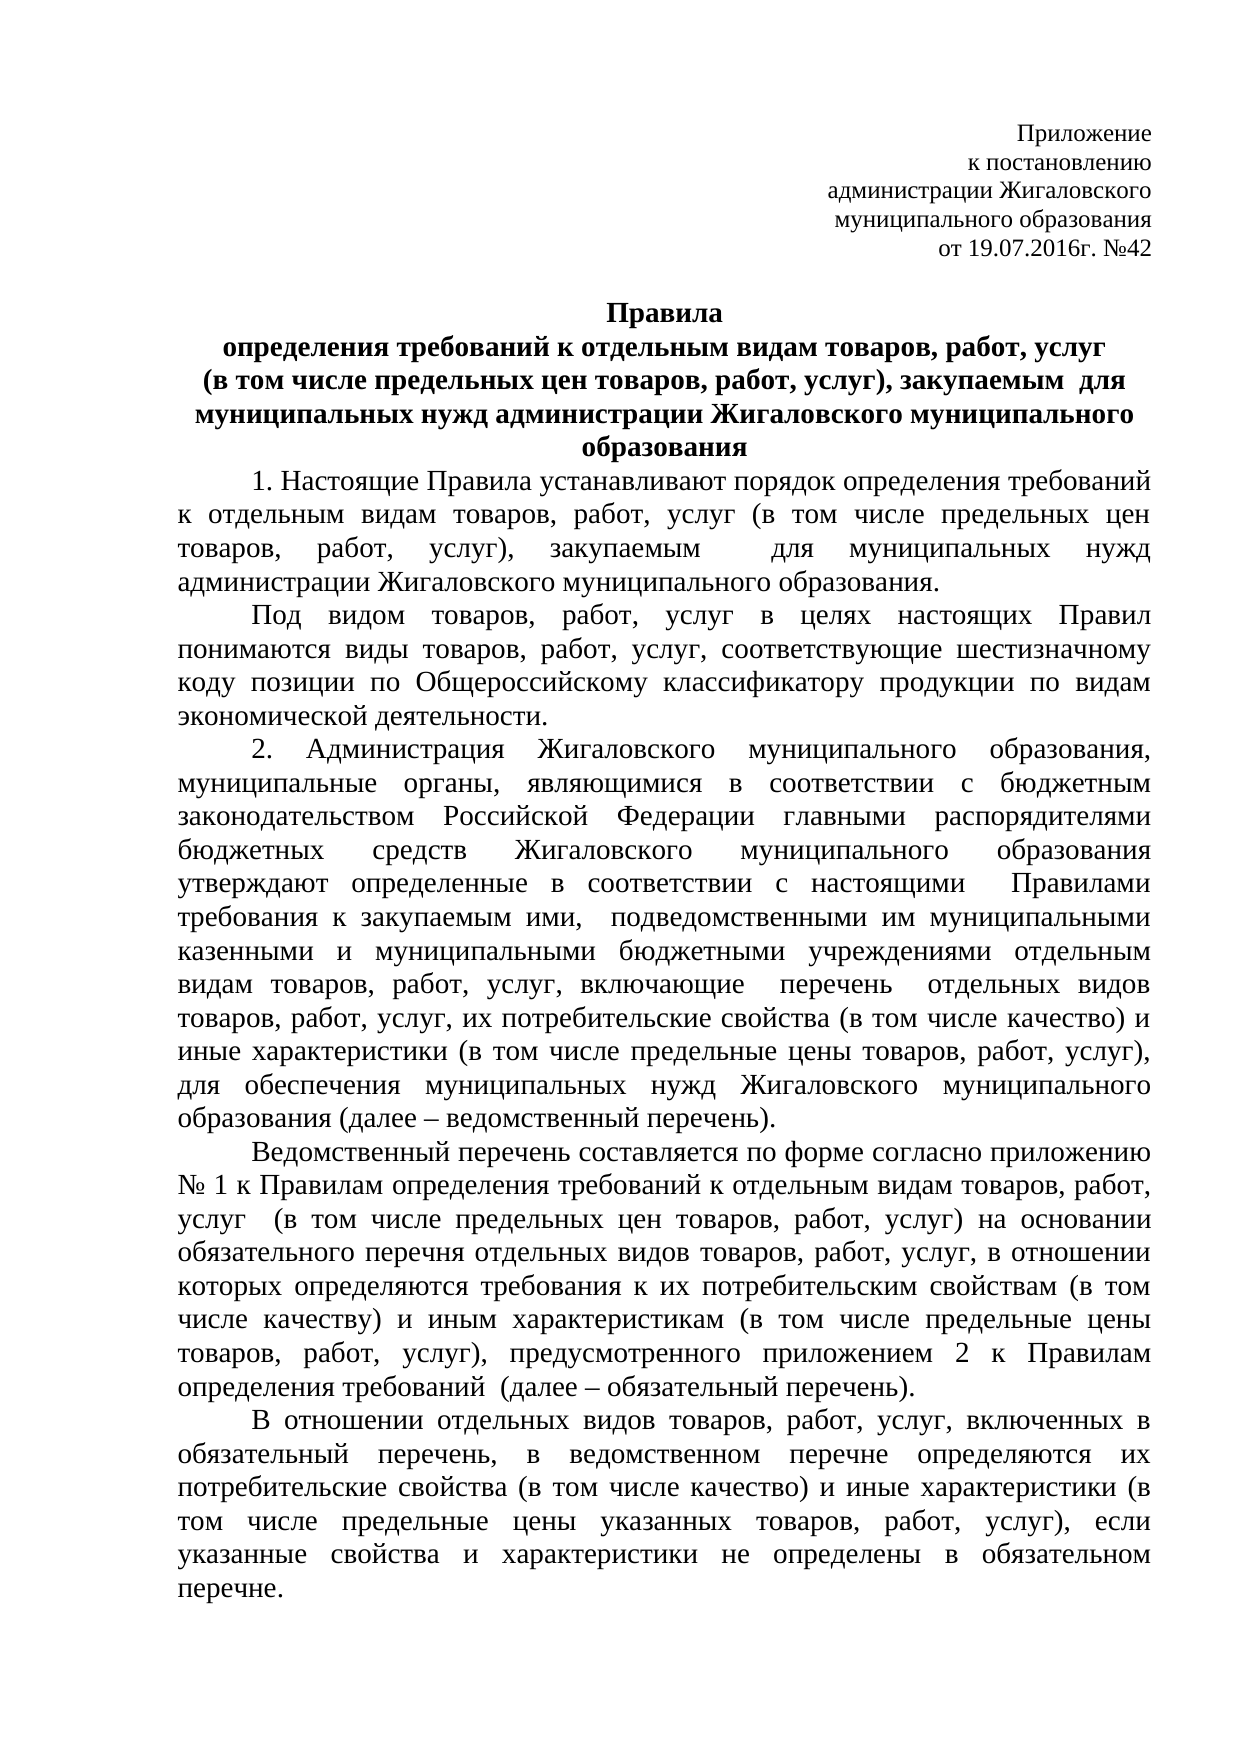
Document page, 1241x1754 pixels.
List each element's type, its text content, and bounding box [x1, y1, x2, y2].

text муниципального образования [177, 204, 1152, 233]
text 1. Настоящие Правила устанавливают порядок определения требований к отдельным видам товаров, работ, услуг (в том числе предельных цен товаров, работ, услуг), закупаемым для муниципальных нужд администрации Жигаловского муниципального образования. [177, 463, 1152, 597]
text определения требований к отдельным видам товаров, работ, услуг [177, 329, 1152, 362]
text Правила [177, 295, 1152, 329]
text (в том числе предельных цен товаров, работ, услуг), закупаемым для муниципальных нужд администрации Жигаловского муниципального образования [177, 362, 1152, 463]
text Приложение [177, 118, 1152, 147]
text 2. Администрация Жигаловского муниципального образования, муниципальные органы, являющимися в соответствии с бюджетным законодательством Российской Федерации главными распорядителями бюджетных средств Жигаловского муниципального образования утверждают определенные в соответствии с настоящими Правилами требования к закупаемым ими, подведомственными им муниципальными казенными и муниципальными бюджетными учреждениями отдельным видам товаров, работ, услуг, включающие перечень отдельных видов товаров, работ, услуг, их потребительские свойства (в том числе качество) и иные характеристики (в том числе предельные цены товаров, работ, услуг), для обеспечения муниципальных нужд Жигаловского муниципального образования (далее – ведомственный перечень). [177, 731, 1152, 1134]
text к постановлению [177, 147, 1152, 176]
text Под видом товаров, работ, услуг в целях настоящих Правил понимаются виды товаров, работ, услуг, соответствующие шестизначному коду позиции по Общероссийскому классификатору продукции по видам экономической деятельности. [177, 597, 1152, 731]
text от 19.07.2016г. №42 [177, 233, 1152, 262]
text Ведомственный перечень составляется по форме согласно приложению № 1 к Правилам определения требований к отдельным видам товаров, работ, услуг (в том числе предельных цен товаров, работ, услуг) на основании обязательного перечня отдельных видов товаров, работ, услуг, в отношении которых определяются требования к их потребительским свойствам (в том числе качеству) и иным характеристикам (в том числе предельные цены товаров, работ, услуг), предусмотренного приложением 2 к Правилам определения требований (далее – обязательный перечень). [177, 1134, 1152, 1402]
text администрации Жигаловского [177, 176, 1152, 204]
text В отношении отдельных видов товаров, работ, услуг, включенных в обязательный перечень, в ведомственном перечне определяются их потребительские свойства (в том числе качество) и иные характеристики (в том числе предельные цены указанных товаров, работ, услуг), если указанные свойства и характеристики не определены в обязательном перечне. [177, 1402, 1152, 1603]
